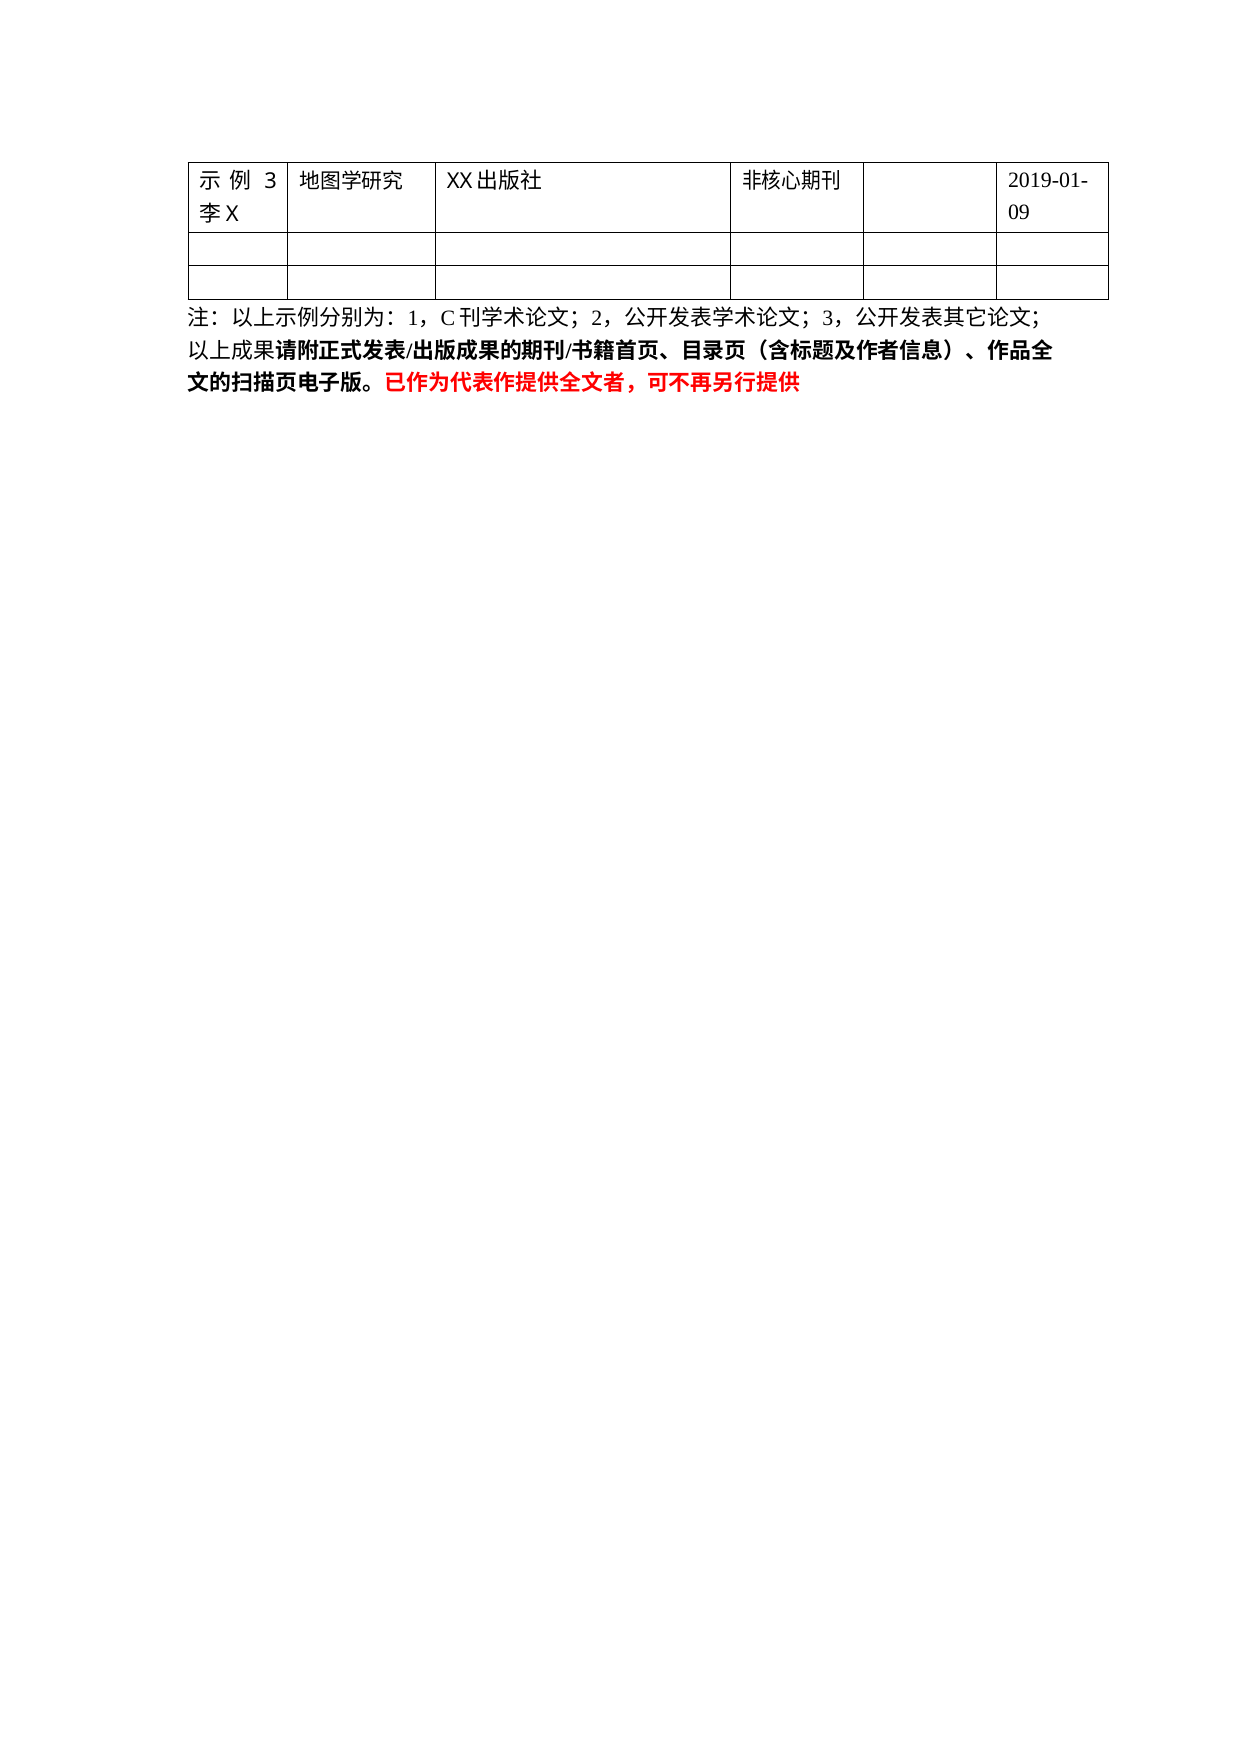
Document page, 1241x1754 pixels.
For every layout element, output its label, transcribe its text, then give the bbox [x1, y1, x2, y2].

table_cell [864, 163, 996, 232]
table_cell [731, 266, 863, 299]
table_cell [864, 233, 996, 265]
table_cell 地图学研究 [288, 163, 435, 232]
table_cell [997, 233, 1108, 265]
table_cell [189, 266, 287, 299]
table_cell [864, 266, 996, 299]
table_cell [436, 266, 730, 299]
table_cell [288, 233, 435, 265]
table_cell 2019-01-09 [997, 163, 1108, 232]
table_cell 示例3李X [189, 163, 287, 232]
text 注：以上示例分别为：1，C刊学术论文；2，公开发表学术论文；3，公开发表其它论文；以上成果请附正式发表/出版成果的期刊/书籍首页、目录页（含标题及作者信息）、作品全文的扫描页电子版。已作为代表作提供全文者，可不再另行提供 [187, 300, 1053, 397]
table_cell [189, 233, 287, 265]
table_cell [436, 233, 730, 265]
table_cell [997, 266, 1108, 299]
table_cell [731, 233, 863, 265]
table_cell [288, 266, 435, 299]
table_cell 非核心期刊 [731, 163, 863, 232]
table_cell XX出版社 [436, 163, 730, 232]
